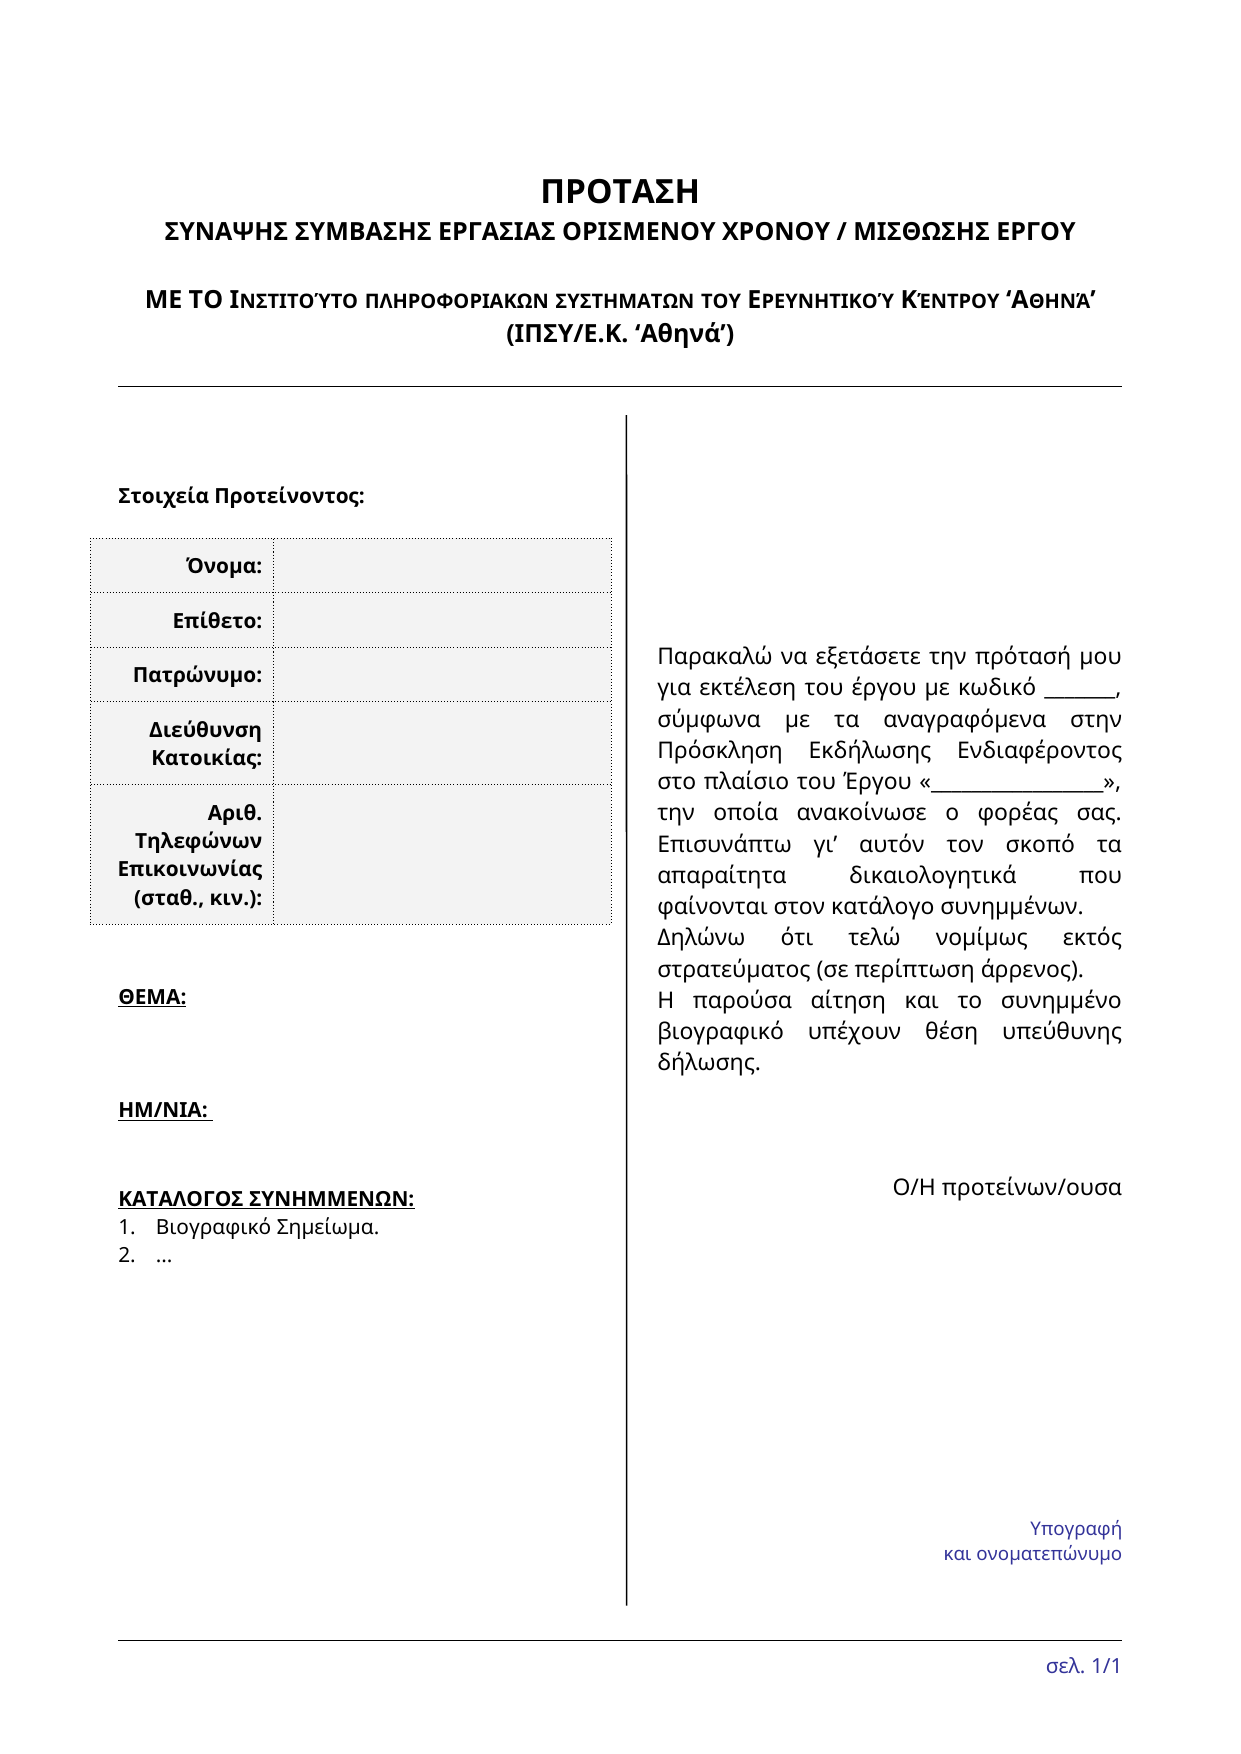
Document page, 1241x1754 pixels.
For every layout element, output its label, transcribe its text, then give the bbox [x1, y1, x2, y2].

table_cell [273, 647, 611, 701]
title ΠΡΟΤΑΣΗ [118, 168, 1122, 214]
table_header Όνομα: [90, 538, 273, 592]
text και ονοματεπώνυμο [657, 1541, 1122, 1566]
title ΜΕ ΤΟ Ινστιτούτο πληροφοριακων συστηματων του Ερευνητικού Κέντρου ‘Αθηνά’ [118, 282, 1122, 316]
list ... [118, 1241, 583, 1269]
table_cell Αριθ. Τηλεφώνων Επικοινωνίας (σταθ., κιν.): [90, 784, 273, 924]
text ΗΜ/ΝΙΑ: [118, 1096, 583, 1124]
table_header [273, 538, 611, 592]
text Ο/Η προτείνων/ουσα [657, 1171, 1122, 1202]
table_cell [273, 784, 611, 924]
list Βιογραφικό Σημείωμα. [118, 1212, 583, 1241]
table_cell [273, 701, 611, 784]
table_cell Επίθετο: [90, 592, 273, 647]
text Υπογραφή [657, 1515, 1122, 1541]
table_cell [273, 592, 611, 647]
title (ΙΠΣΥ/Ε.Κ. ‘Αθηνά’) [118, 316, 1122, 350]
title ΣΥΝΑΨΗΣ ΣΥΜΒΑΣΗΣ ΕΡΓΑΣΙΑΣ ΟΡΙΣΜΕΝΟΥ ΧΡΟΝΟΥ / ΜΙΣΘΩΣΗΣ ΕΡΓΟΥ [118, 214, 1122, 248]
text Η παρούσα αίτηση και το συνημμένο βιογραφικό υπέχουν θέση υπεύθυνης δήλωσης. [657, 984, 1122, 1077]
text Δηλώνω ότι τελώ νομίμως εκτός στρατεύματος (σε περίπτωση άρρενος). [657, 921, 1122, 984]
table_cell Πατρώνυμο: [90, 647, 273, 701]
text Παρακαλώ να εξετάσετε την πρότασή μου για εκτέλεση του έργου με κωδικό _______, σύμφωνα με τα αναγραφόμενα στην Πρόσκληση Εκδήλωσης Ενδιαφέροντος στο πλαίσιο του Έργου «_________________», την οποία ανακοίνωσε ο φορέας σας. Επισυνάπτω γι’ αυτόν τον σκοπό τα απαραίτητα δικαιολογητικά που φαίνονται στον κατάλογο συνημμένων. [657, 640, 1122, 921]
text Στοιχεία Προτείνοντος: [118, 481, 583, 509]
text ΚΑΤΑΛΟΓΟΣ ΣΥΝΗΜΜΕΝΩΝ: [118, 1184, 583, 1212]
text ΘΕΜΑ: [118, 982, 583, 1010]
table_cell Διεύθυνση Κατοικίας: [90, 701, 273, 784]
